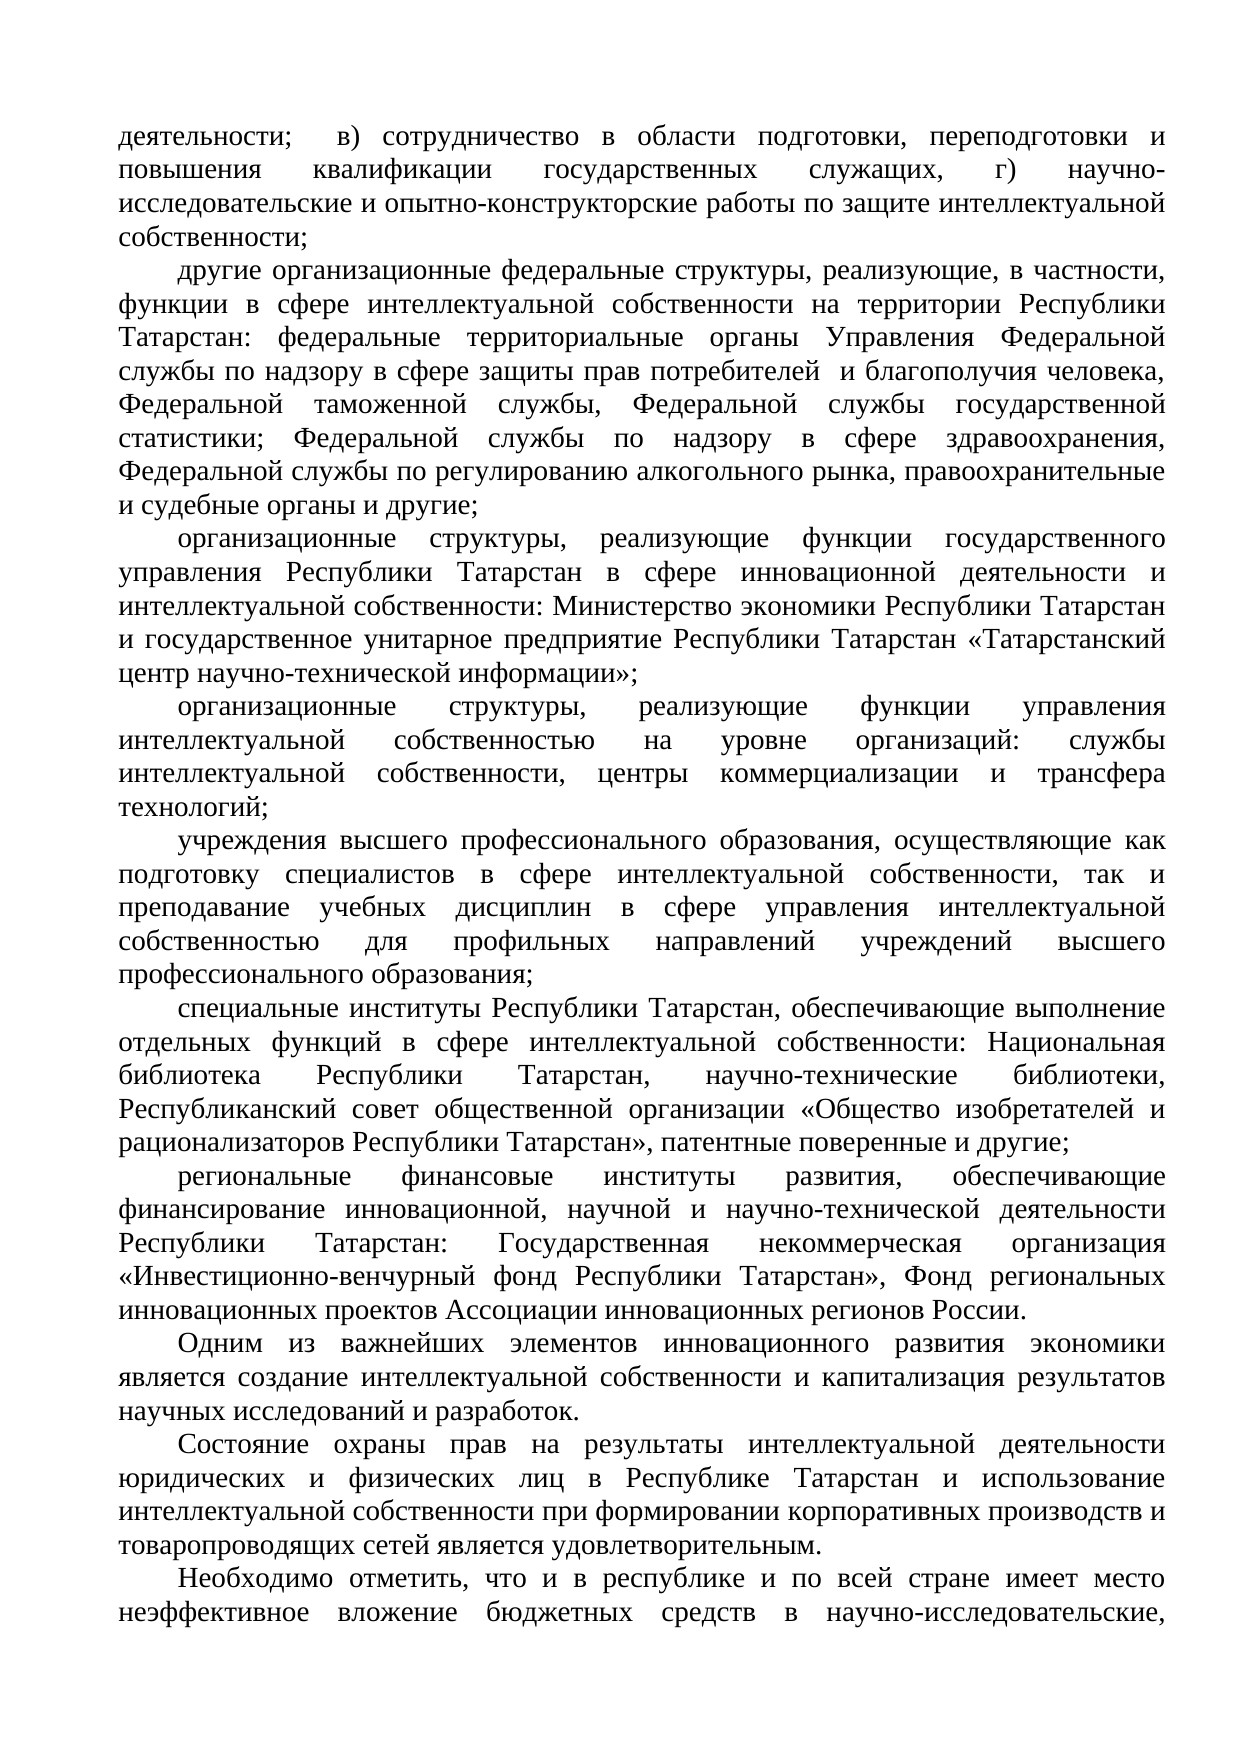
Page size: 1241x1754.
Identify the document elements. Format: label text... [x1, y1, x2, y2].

text Состояние охраны прав на результаты интеллектуальной деятельности юридических и физических лиц в Республике Татарстан и использование интеллектуальной собственности при формировании корпоративных производств и товаропроводящих сетей является удовлетворительным. [118, 1426, 1166, 1560]
text учреждения высшего профессионального образования, осуществляющие как подготовку специалистов в сфере интеллектуальной собственности, так и преподавание учебных дисциплин в сфере управления интеллектуальной собственностью для профильных направлений учреждений высшего профессионального образования; [118, 822, 1166, 990]
text специальные институты Республики Татарстан, обеспечивающие выполнение отдельных функций в сфере интеллектуальной собственности: Национальная библиотека Республики Татарстан, научно-технические библиотеки, Республиканский совет общественной организации «Общество изобретателей и рационализаторов Республики Татарстан», патентные поверенные и другие; [118, 990, 1166, 1158]
text Одним из важнейших элементов инновационного развития экономики является создание интеллектуальной собственности и капитализация результатов научных исследований и разработок. [118, 1326, 1166, 1426]
text региональные финансовые институты развития, обеспечивающие финансирование инновационной, научной и научно-технической деятельности Республики Татарстан: Государственная некоммерческая организация «Инвестиционно-венчурный фонд Республики Татарстан», Фонд региональных инновационных проектов Ассоциации инновационных регионов России. [118, 1158, 1166, 1326]
text другие организационные федеральные структуры, реализующие, в частности, функции в сфере интеллектуальной собственности на территории Республики Татарстан: федеральные территориальные органы Управления Федеральной службы по надзору в сфере защиты прав потребителей и благополучия человека, Федеральной таможенной службы, Федеральной службы государственной статистики; Федеральной службы по надзору в сфере здравоохранения, Федеральной службы по регулированию алкогольного рынка, правоохранительные и судебные органы и другие; [118, 252, 1166, 521]
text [118, 118, 1166, 252]
text организационные структуры, реализующие функции государственного управления Республики Татарстан в сфере инновационной деятельности и интеллектуальной собственности: Министерство экономики Республики Татарстан и государственное унитарное предприятие Республики Татарстан «Татарстанский центр научно-технической информации»; [118, 521, 1166, 688]
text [118, 1560, 1166, 1627]
text организационные структуры, реализующие функции управления интеллектуальной собственностью на уровне организаций: службы интеллектуальной собственности, центры коммерциализации и трансфера технологий; [118, 688, 1166, 822]
